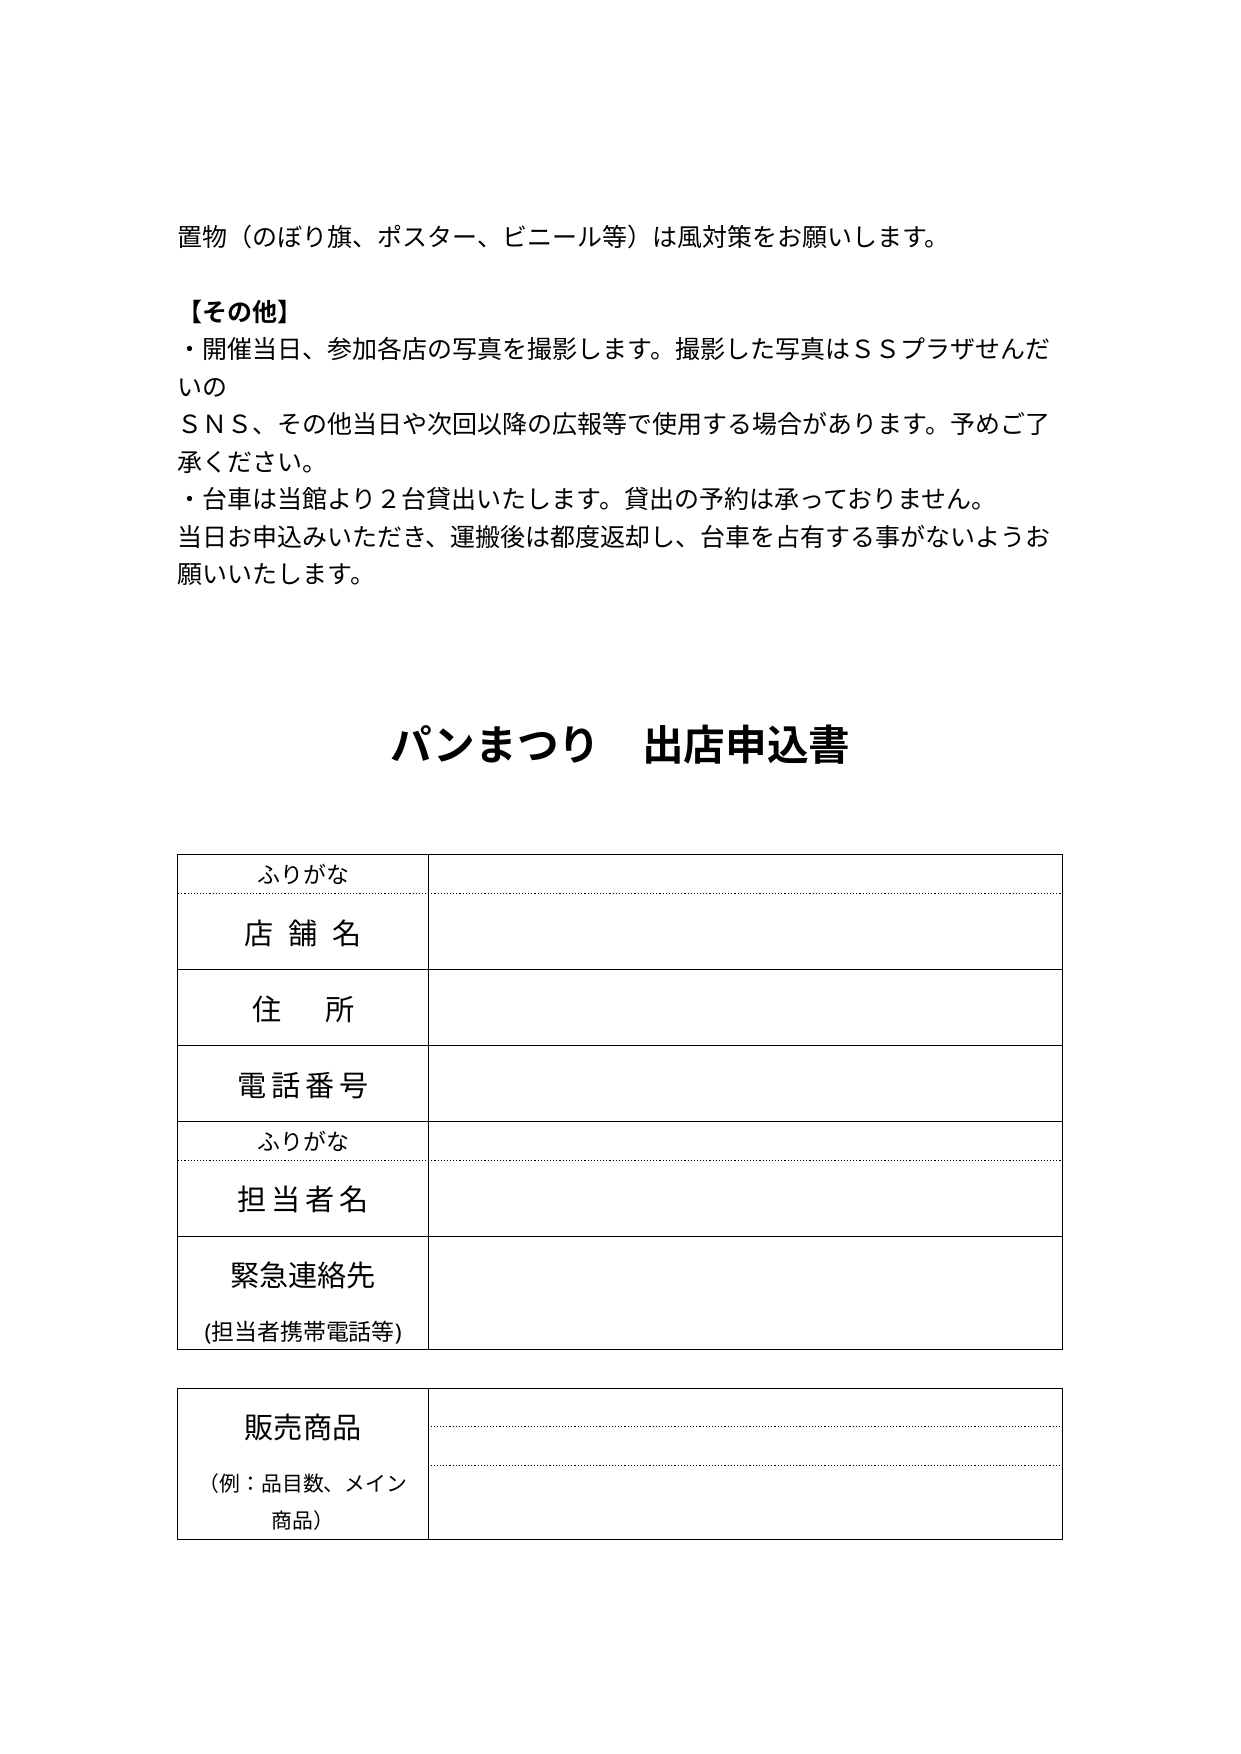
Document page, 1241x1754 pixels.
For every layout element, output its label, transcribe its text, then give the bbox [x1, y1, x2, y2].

table_cell 担当者名 [178, 1160, 428, 1236]
text 【その他】 [177, 292, 1063, 329]
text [177, 217, 1063, 254]
table_header [429, 1389, 1062, 1426]
table_cell 電話番号 [178, 1046, 428, 1121]
text パンまつり 出店申込書 [177, 704, 1063, 779]
table_cell ふりがな [178, 1122, 428, 1159]
table_cell [429, 1237, 1062, 1349]
table_cell 店舗名 [178, 893, 428, 969]
text ＳＮＳ、その他当日や次回以降の広報等で使用する場合があります。予めご了承ください。 [177, 404, 1063, 479]
table_cell 緊急連絡先 (担当者携帯電話等) [178, 1237, 428, 1349]
table_header ふりがな [178, 855, 428, 893]
text ・開催当日、参加各店の写真を撮影します。撮影した写真はＳＳプラザせんだいの [177, 329, 1063, 404]
table_cell [429, 1122, 1062, 1159]
table_header 販売商品 （例：品目数、メイン商品） [178, 1389, 428, 1539]
table_cell [429, 1426, 1062, 1465]
text ・台車は当館より２台貸出いたします。貸出の予約は承っておりません。 [177, 479, 1063, 517]
table_cell [429, 970, 1062, 1045]
table_cell [429, 1046, 1062, 1121]
table_header [429, 855, 1062, 893]
table_cell [429, 1465, 1062, 1539]
table_cell 住所 [178, 970, 428, 1045]
table_cell [429, 893, 1062, 969]
table_cell [429, 1160, 1062, 1236]
text 当日お申込みいただき、運搬後は都度返却し、台車を占有する事がないようお願いいたします。 [177, 517, 1063, 592]
